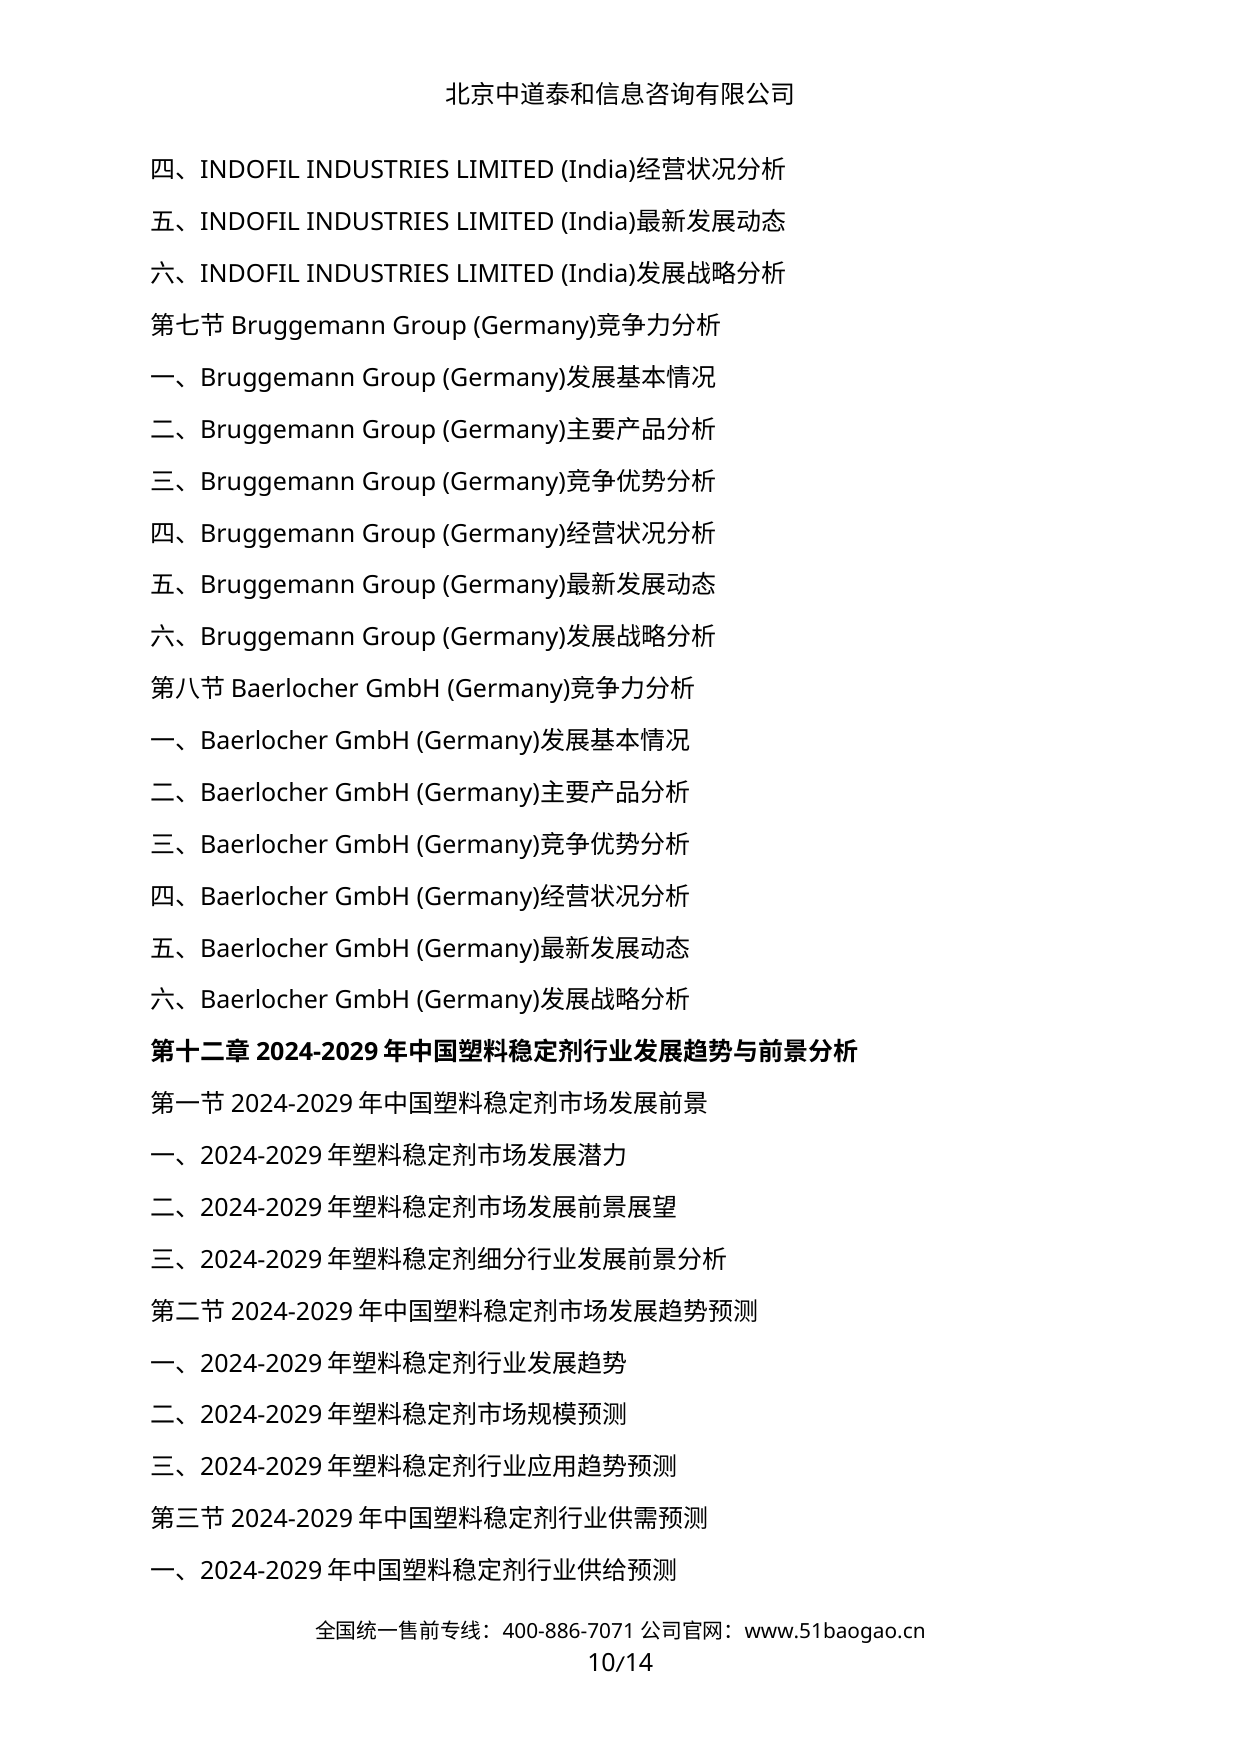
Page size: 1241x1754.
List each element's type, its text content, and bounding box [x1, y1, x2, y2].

text 六、Bruggemann Group (Germany)发展战略分析 [150, 617, 1090, 653]
text 一、2024-2029年塑料稳定剂行业发展趋势 [150, 1343, 1090, 1379]
text 二、Bruggemann Group (Germany)主要产品分析 [150, 409, 1090, 446]
text 六、Baerlocher GmbH (Germany)发展战略分析 [150, 980, 1090, 1016]
text 二、2024-2029年塑料稳定剂市场发展前景展望 [150, 1187, 1090, 1224]
text 一、Baerlocher GmbH (Germany)发展基本情况 [150, 721, 1090, 757]
text 三、2024-2029年塑料稳定剂行业应用趋势预测 [150, 1447, 1090, 1483]
text 一、2024-2029年塑料稳定剂市场发展潜力 [150, 1136, 1090, 1172]
text 二、2024-2029年塑料稳定剂市场规模预测 [150, 1395, 1090, 1431]
text 第十二章 2024-2029年中国塑料稳定剂行业发展趋势与前景分析 [150, 1032, 1090, 1068]
text 一、2024-2029年中国塑料稳定剂行业供给预测 [150, 1551, 1090, 1587]
text 第三节 2024-2029年中国塑料稳定剂行业供需预测 [150, 1499, 1090, 1535]
text 一、Bruggemann Group (Germany)发展基本情况 [150, 357, 1090, 394]
text 四、Bruggemann Group (Germany)经营状况分析 [150, 513, 1090, 549]
text 三、Bruggemann Group (Germany)竞争优势分析 [150, 461, 1090, 497]
text 第二节 2024-2029年中国塑料稳定剂市场发展趋势预测 [150, 1291, 1090, 1327]
text 三、Baerlocher GmbH (Germany)竞争优势分析 [150, 824, 1090, 861]
text 第七节 Bruggemann Group (Germany)竞争力分析 [150, 306, 1090, 342]
text 第一节 2024-2029年中国塑料稳定剂市场发展前景 [150, 1084, 1090, 1120]
text 五、INDOFIL INDUSTRIES LIMITED (India)最新发展动态 [150, 202, 1090, 238]
text 四、Baerlocher GmbH (Germany)经营状况分析 [150, 876, 1090, 912]
text 五、Baerlocher GmbH (Germany)最新发展动态 [150, 928, 1090, 964]
text 六、INDOFIL INDUSTRIES LIMITED (India)发展战略分析 [150, 254, 1090, 290]
text 二、Baerlocher GmbH (Germany)主要产品分析 [150, 772, 1090, 809]
text 第八节 Baerlocher GmbH (Germany)竞争力分析 [150, 669, 1090, 705]
text 五、Bruggemann Group (Germany)最新发展动态 [150, 565, 1090, 601]
text 三、2024-2029年塑料稳定剂细分行业发展前景分析 [150, 1239, 1090, 1276]
text 四、INDOFIL INDUSTRIES LIMITED (India)经营状况分析 [150, 150, 1090, 186]
